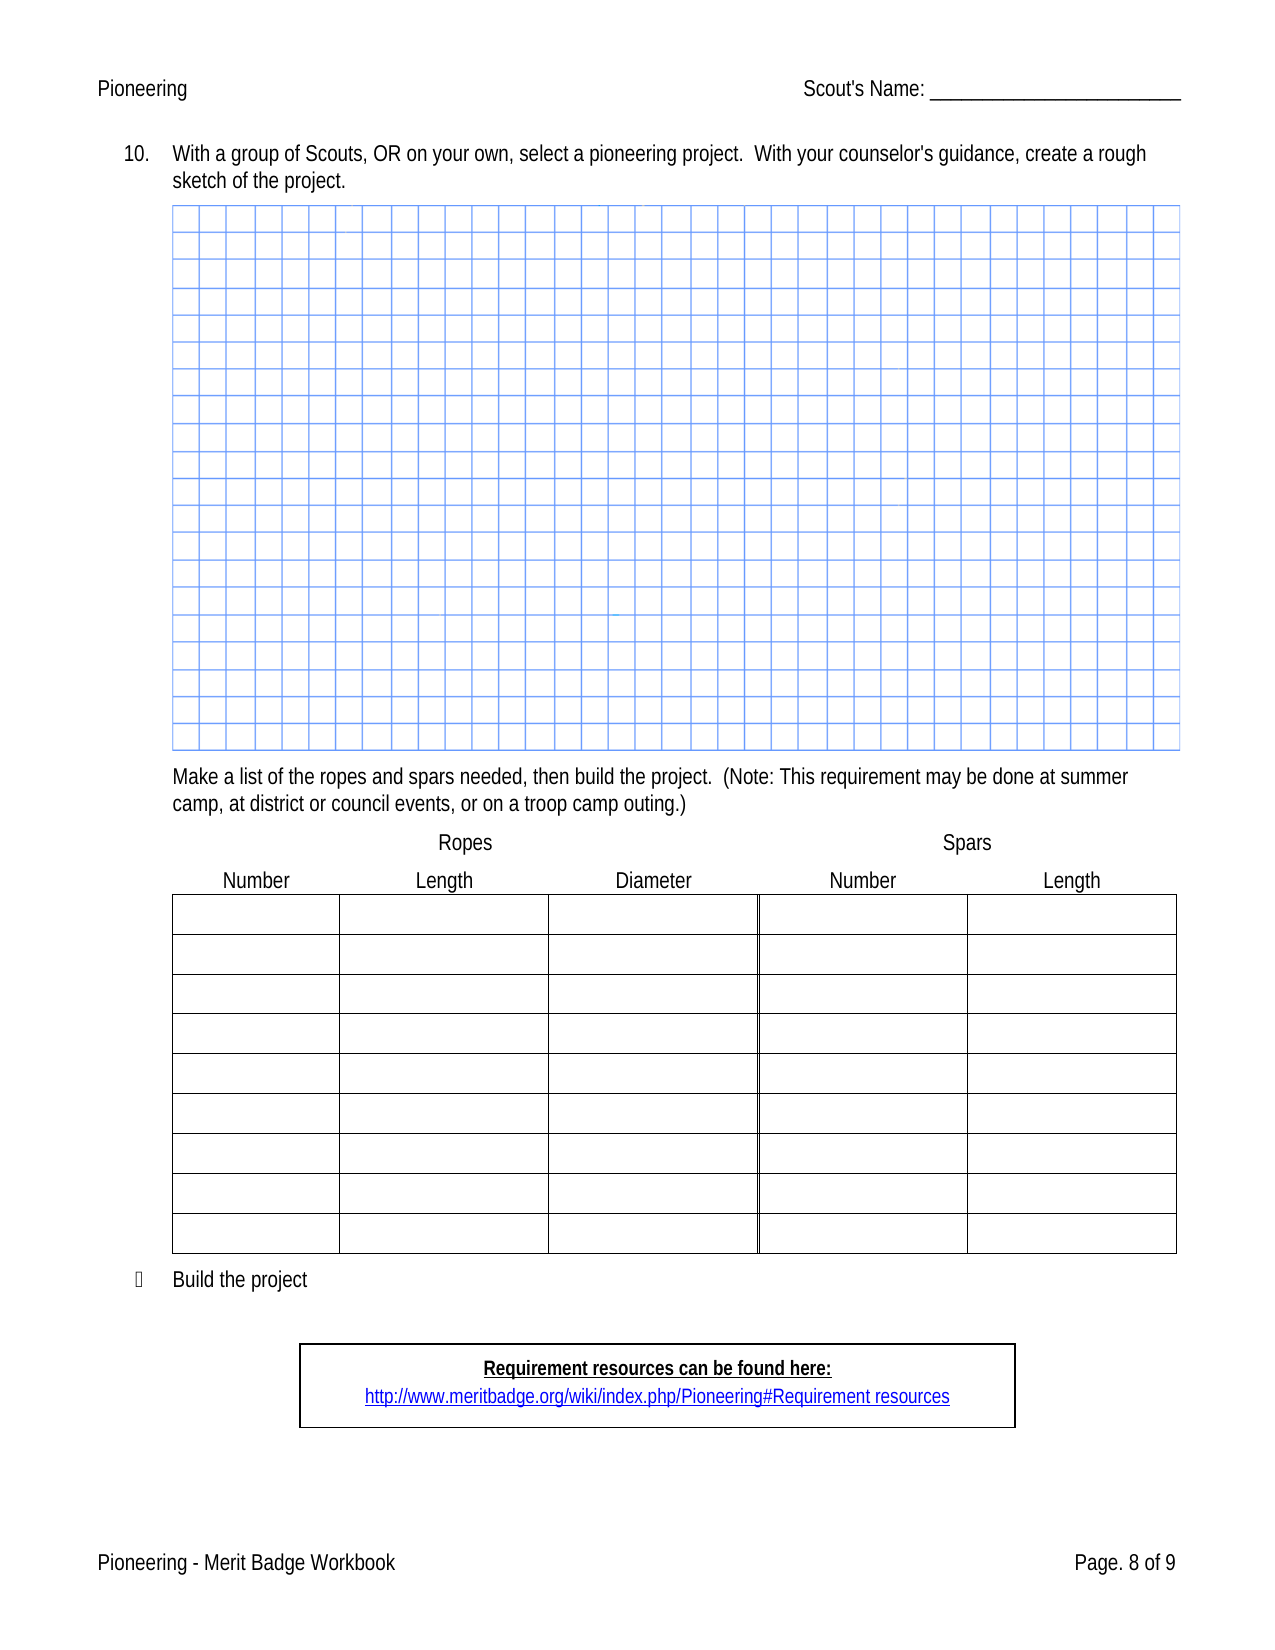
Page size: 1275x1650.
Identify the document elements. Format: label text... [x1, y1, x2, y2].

table_cell [760, 975, 967, 1013]
table_cell [760, 1174, 967, 1213]
table_cell [173, 1134, 339, 1173]
table_cell [968, 1014, 1176, 1053]
table_cell [340, 1054, 548, 1093]
table_cell [549, 895, 757, 933]
text Make a list of the ropes and spars needed, then build the project. (Note: This requirement may be done at summer camp, at district or council events, or on a troop camp outing.) [172, 763, 1177, 816]
table_cell Length [340, 855, 549, 894]
table_cell [549, 935, 757, 973]
table_header Spars [758, 816, 1176, 855]
table_cell Number [758, 855, 967, 894]
table_cell [760, 1014, 967, 1053]
text Build the project [135, 1266, 1177, 1293]
table_cell [173, 1094, 339, 1133]
table_cell [549, 1054, 757, 1093]
table_cell [968, 1174, 1176, 1213]
table_cell [173, 1214, 339, 1253]
table_cell [173, 1054, 339, 1093]
table_cell [340, 975, 548, 1013]
table_cell [340, 935, 548, 973]
table_cell [340, 1174, 548, 1213]
table_cell [340, 1094, 548, 1133]
table_cell [549, 1134, 757, 1173]
table_cell [760, 1054, 967, 1093]
table_cell [968, 1214, 1176, 1253]
table_cell [549, 975, 757, 1013]
table_cell Length [967, 855, 1176, 894]
table_cell [173, 895, 339, 933]
table_cell [340, 895, 548, 933]
table_cell [549, 1214, 757, 1253]
table_cell [340, 1134, 548, 1173]
table_cell [760, 1134, 967, 1173]
table_cell [968, 935, 1176, 973]
table_cell [340, 1214, 548, 1253]
table_cell [968, 1094, 1176, 1133]
table_cell [549, 1174, 757, 1213]
text 10. With a group of Scouts, OR on your own, select a pioneering project. With your counselor's guidance, create a rough sketch of the project. [97, 140, 1177, 193]
table_cell [173, 1014, 339, 1053]
picture [172, 205, 1181, 751]
table_cell Diameter [549, 855, 758, 894]
table_cell [968, 1054, 1176, 1093]
table_cell [549, 1094, 757, 1133]
table_cell [173, 1174, 339, 1213]
table_cell [760, 935, 967, 973]
table_cell [173, 975, 339, 1013]
table_cell [760, 1214, 967, 1253]
table_cell [760, 1094, 967, 1133]
table_cell Number [173, 855, 340, 894]
table_header Ropes [173, 816, 758, 855]
table_cell [549, 1014, 757, 1053]
table_cell [760, 895, 967, 933]
table_cell [173, 935, 339, 973]
table_cell [340, 1014, 548, 1053]
table_cell [968, 895, 1176, 933]
table_cell [968, 975, 1176, 1013]
table_cell [968, 1134, 1176, 1173]
